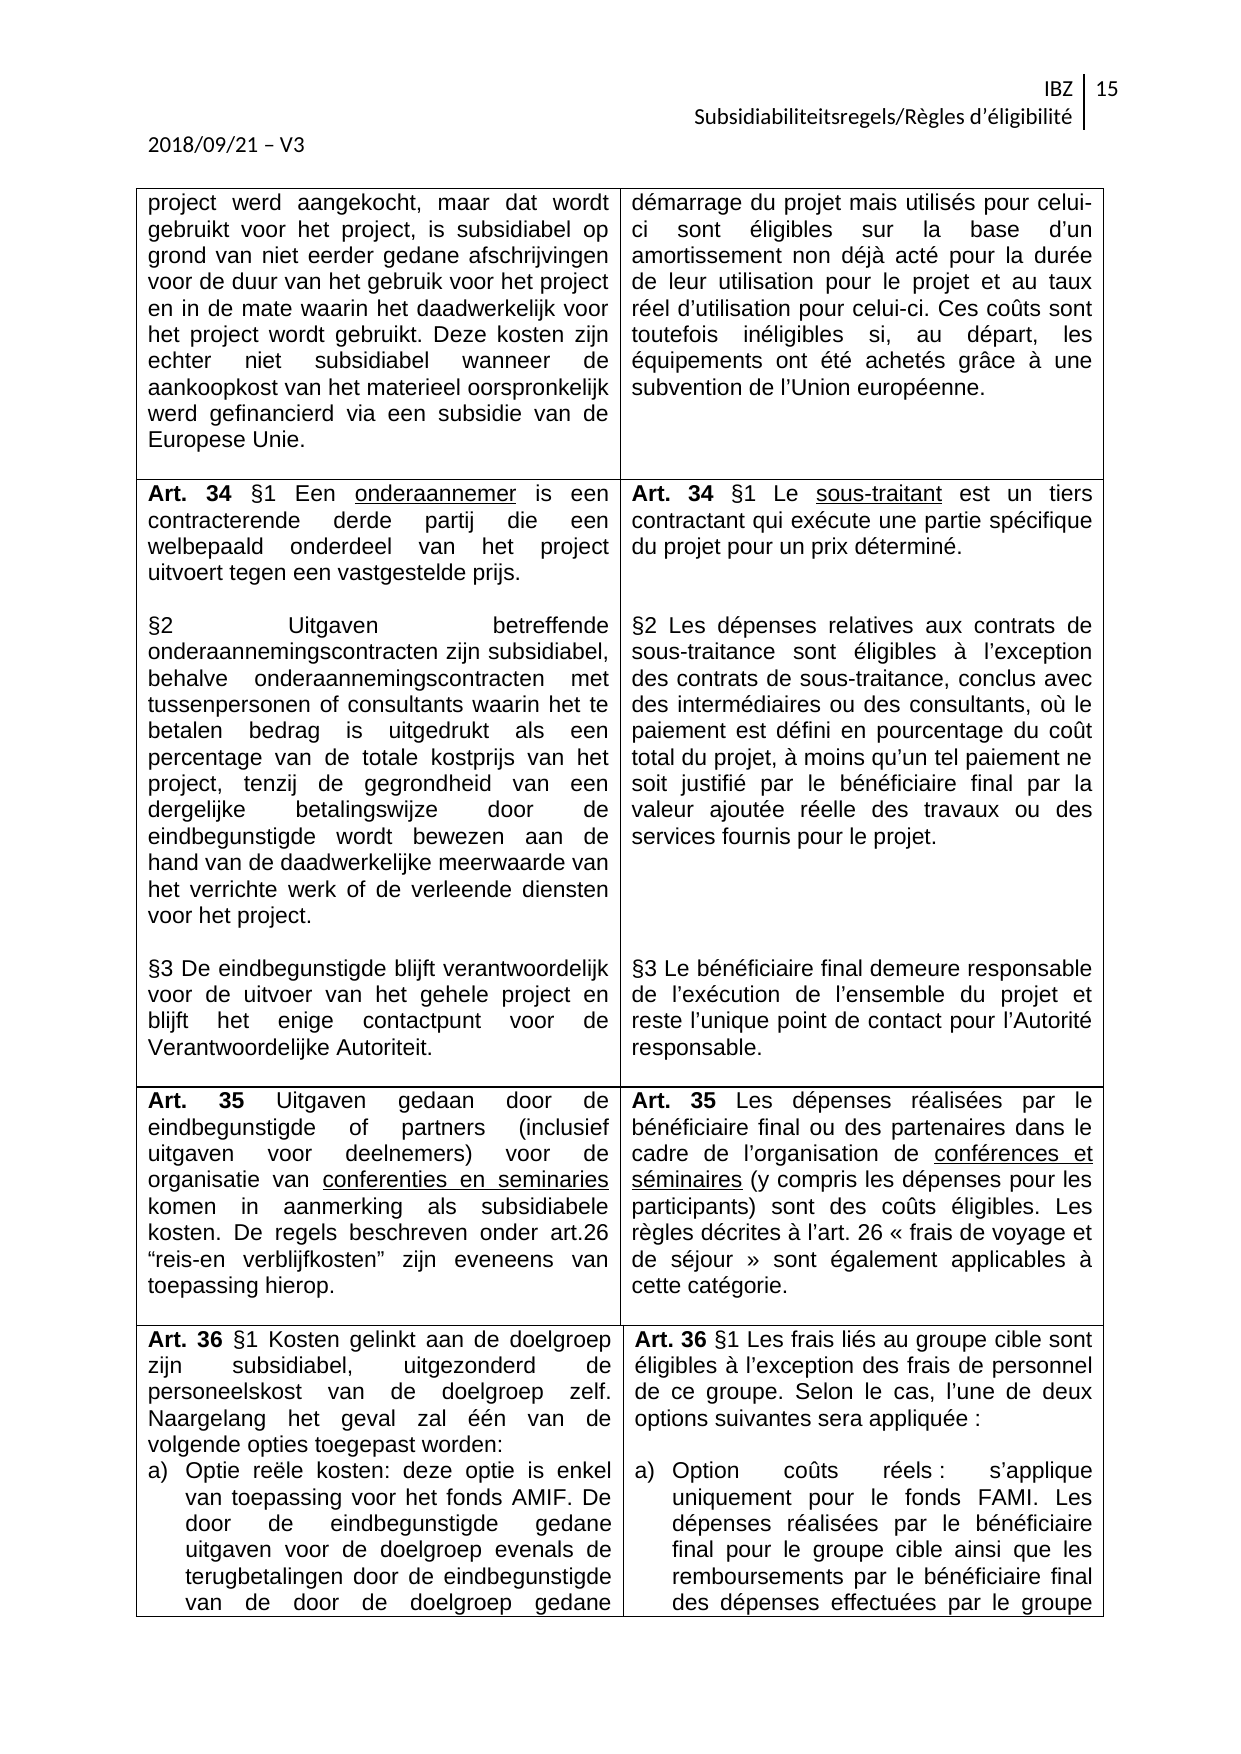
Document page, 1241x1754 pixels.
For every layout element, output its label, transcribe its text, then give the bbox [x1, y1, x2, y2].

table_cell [137, 1326, 623, 1616]
table_cell Art. 35 Les dépenses réalisées par le bénéficiaire final ou des partenaires dans le cadre de l’organisation de conférences et séminaires (y compris les dépenses pour les participants) sont des coûts éligibles. Les règles décrites à l’art. 26 « frais de voyage et de séjour » sont également applicables à cette catégorie. [621, 1088, 1103, 1324]
table_cell Art. 35 Uitgaven gedaan door de eindbegunstigde of partners (inclusief uitgaven voor deelnemers) voor de organisatie van conferenties en seminaries komen in aanmerking als subsidiabele kosten. De regels beschreven onder art.26 “reis-en verblijfkosten” zijn eveneens van toepassing hierop. [137, 1088, 620, 1324]
table_cell Art. 34 §1 Le sous-traitant est un tiers contractant qui exécute une partie spécifique du projet pour un prix déterminé. §2 Les dépenses relatives aux contrats de sous-traitance sont éligibles à l’exception des contrats de sous-traitance, conclus avec des intermédiaires ou des consultants, où le paiement est défini en pourcentage du coût total du projet, à moins qu’un tel paiement ne soit justifié par le bénéficiaire final par la valeur ajoutée réelle des travaux ou des services fournis pour le projet. §3 Le bénéficiaire final demeure responsable de l’exécution de l’ensemble du projet et reste l’unique point de contact pour l’Autorité responsable. [621, 480, 1103, 1086]
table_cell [137, 189, 620, 479]
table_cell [621, 189, 1103, 479]
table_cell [624, 1326, 1103, 1616]
table_cell Art. 34 §1 Een onderaannemer is een contracterende derde partij die een welbepaald onderdeel van het project uitvoert tegen een vastgestelde prijs. §2 Uitgaven betreffende onderaannemingscontracten zijn subsidiabel, behalve onderaannemingscontracten met tussenpersonen of consultants waarin het te betalen bedrag is uitgedrukt als een percentage van de totale kostprijs van het project, tenzij de gegrondheid van een dergelijke betalingswijze door de eindbegunstigde wordt bewezen aan de hand van de daadwerkelijke meerwaarde van het verrichte werk of de verleende diensten voor het project. §3 De eindbegunstigde blijft verantwoordelijk voor de uitvoer van het gehele project en blijft het enige contactpunt voor de Verantwoordelijke Autoriteit. [137, 480, 620, 1086]
